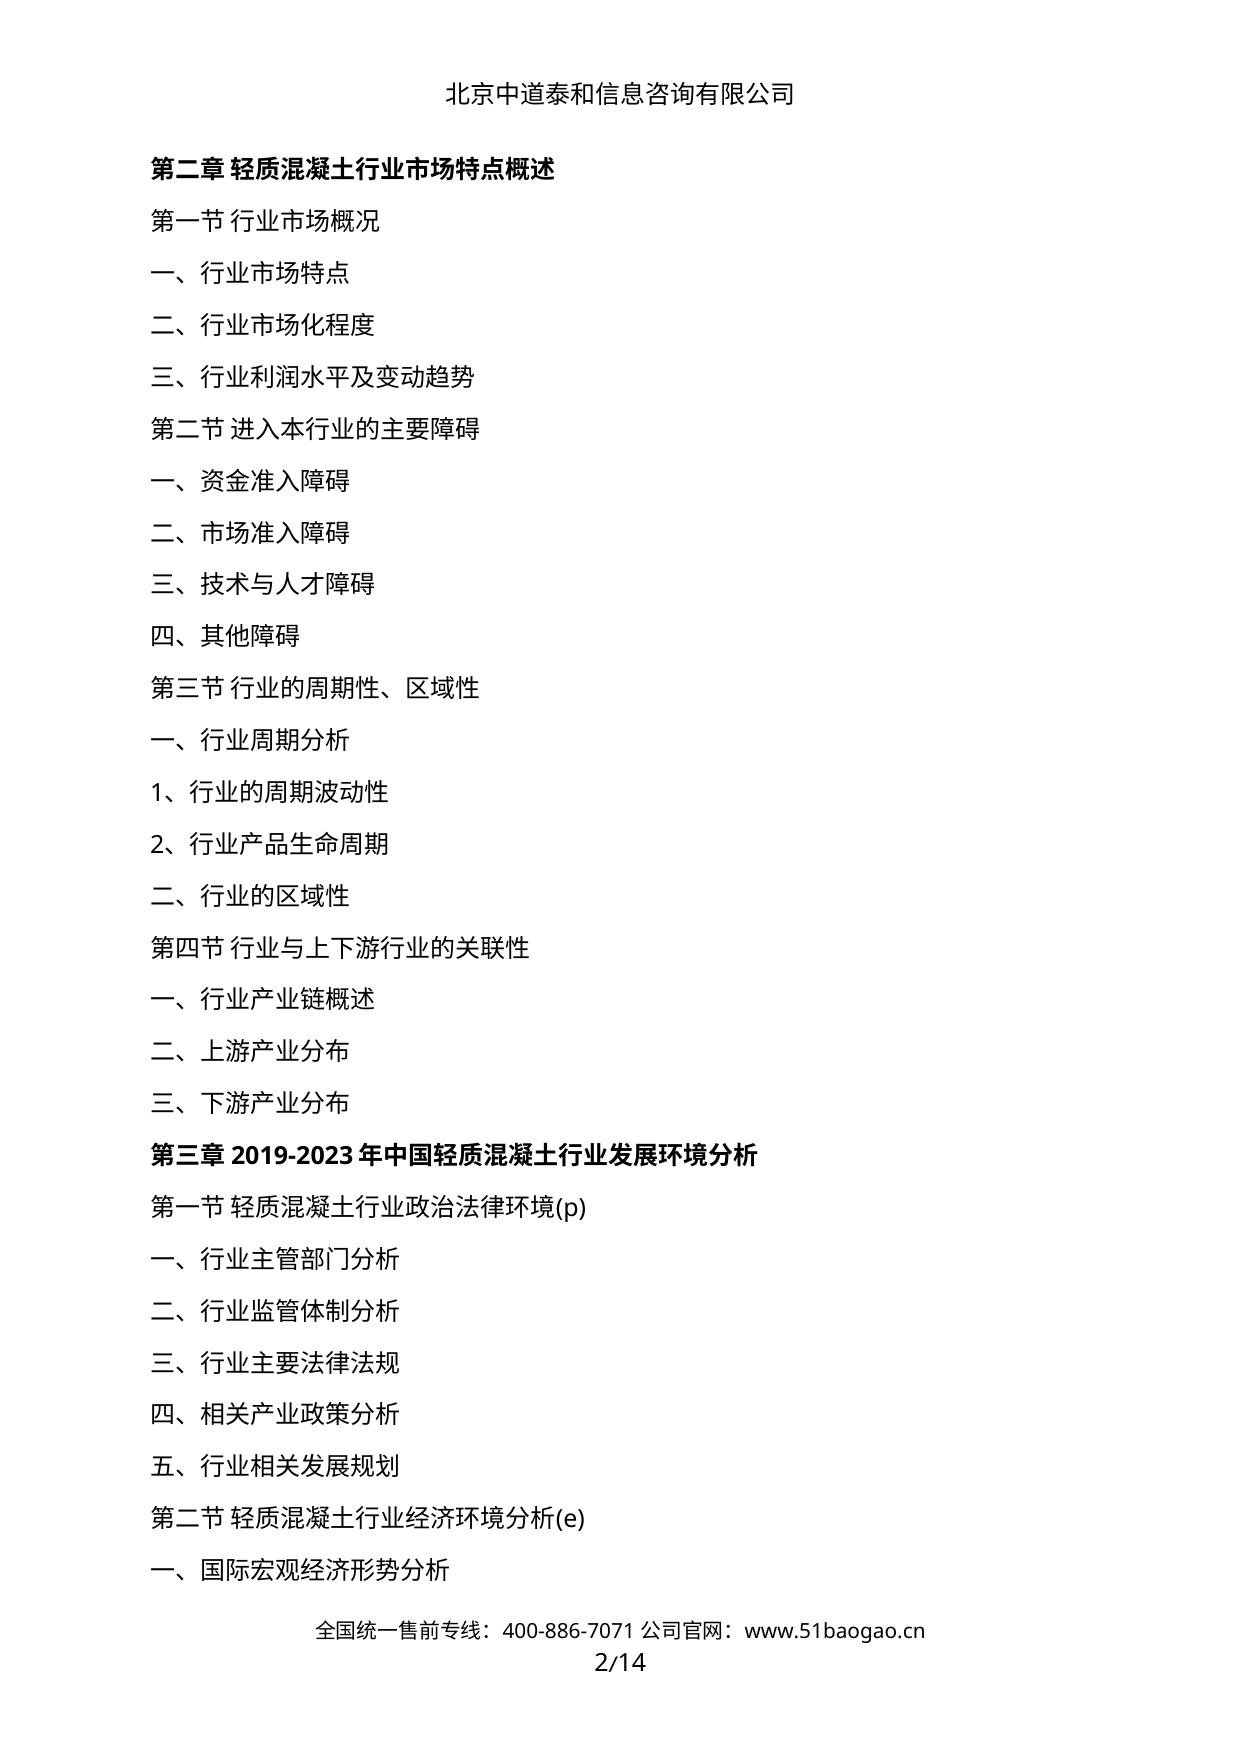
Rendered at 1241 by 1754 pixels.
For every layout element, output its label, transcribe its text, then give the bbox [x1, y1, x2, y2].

text 三、技术与人才障碍 [150, 565, 1090, 601]
text 二、行业市场化程度 [150, 306, 1090, 342]
text 五、行业相关发展规划 [150, 1447, 1090, 1483]
text 二、上游产业分布 [150, 1032, 1090, 1068]
text 2、行业产品生命周期 [150, 824, 1090, 861]
text 二、市场准入障碍 [150, 513, 1090, 549]
text 一、行业周期分析 [150, 721, 1090, 757]
text 一、国际宏观经济形势分析 [150, 1551, 1090, 1587]
text 第三节 行业的周期性、区域性 [150, 669, 1090, 705]
text 第四节 行业与上下游行业的关联性 [150, 928, 1090, 964]
text 四、其他障碍 [150, 617, 1090, 653]
text 二、行业的区域性 [150, 876, 1090, 912]
text 一、行业产业链概述 [150, 980, 1090, 1016]
text 四、相关产业政策分析 [150, 1395, 1090, 1431]
text 第一节 行业市场概况 [150, 202, 1090, 238]
text 三、下游产业分布 [150, 1084, 1090, 1120]
text 三、行业主要法律法规 [150, 1343, 1090, 1379]
text 一、行业市场特点 [150, 254, 1090, 290]
text 一、行业主管部门分析 [150, 1239, 1090, 1276]
text 第二节 轻质混凝土行业经济环境分析(e) [150, 1499, 1090, 1535]
text 第二节 进入本行业的主要障碍 [150, 409, 1090, 446]
text 第三章 2019-2023年中国轻质混凝土行业发展环境分析 [150, 1136, 1090, 1172]
text 1、行业的周期波动性 [150, 772, 1090, 809]
text 三、行业利润水平及变动趋势 [150, 357, 1090, 394]
text 第二章 轻质混凝土行业市场特点概述 [150, 150, 1090, 186]
text 第一节 轻质混凝土行业政治法律环境(p) [150, 1187, 1090, 1224]
text 二、行业监管体制分析 [150, 1291, 1090, 1327]
text 一、资金准入障碍 [150, 461, 1090, 497]
